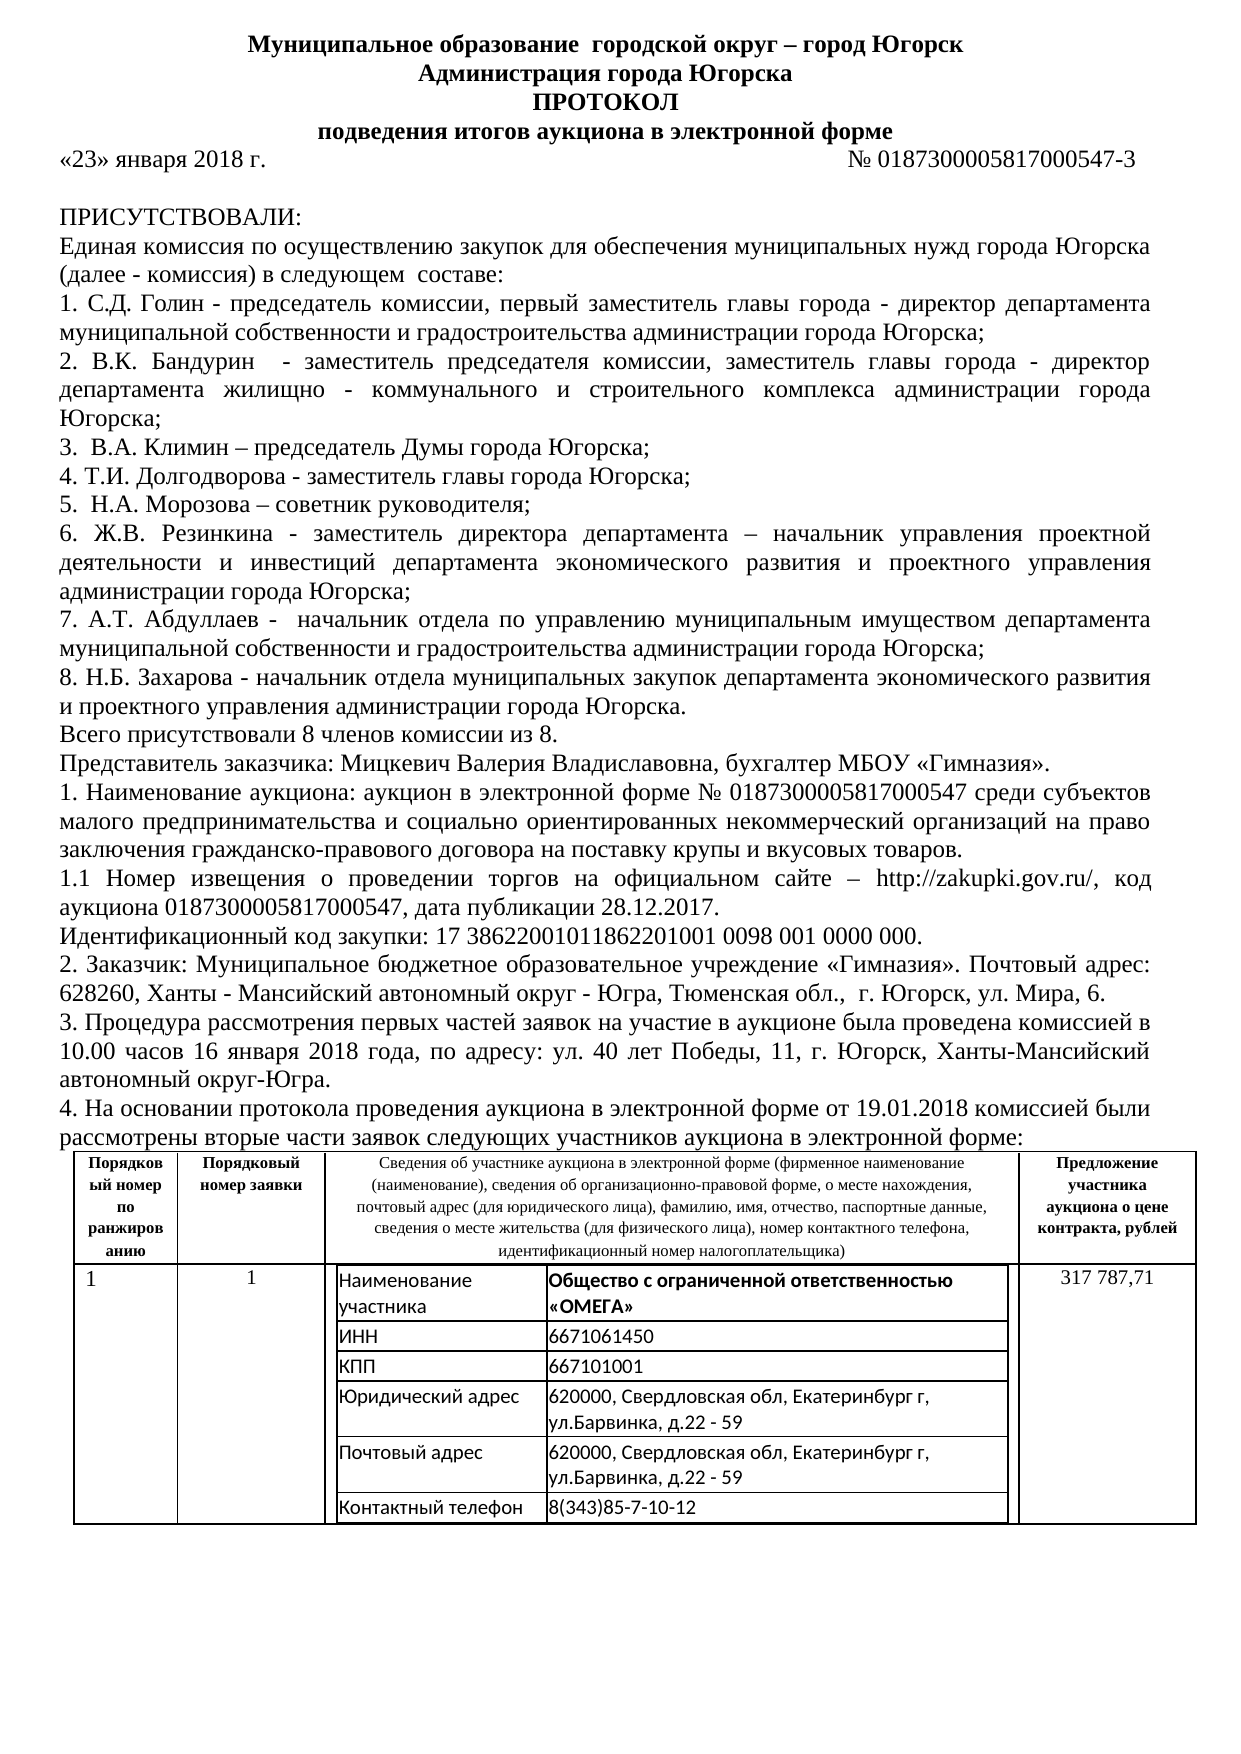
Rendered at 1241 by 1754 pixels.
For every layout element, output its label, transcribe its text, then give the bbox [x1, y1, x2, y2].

text Муниципальное образование городской округ – город Югорск [59, 29, 1152, 58]
text 4. Т.И. Долгодворова - заместитель главы города Югорска; [59, 461, 1152, 489]
table_cell [338, 1382, 546, 1436]
text 3. В.А. Климин – председатель Думы города Югорска; [59, 432, 1152, 461]
text ПРИСУТСТВОВАЛИ: [59, 202, 1152, 231]
text 5. Н.А. Морозова – советник руководителя; [59, 489, 1152, 518]
text 2. Заказчик: Муниципальное бюджетное образовательное учреждение «Гимназия». Почтовый адрес: 628260, Ханты - Мансийский автономный округ - Югра, Тюменская обл., г. Югорск, ул. Мира, 6. [59, 949, 1152, 1007]
text 1.1 Номер извещения о проведении торгов на официальном сайте – http://zakupki.gov.ru/, код аукциона 0187300005817000547, дата публикации 28.12.2017. [59, 863, 1152, 921]
table_header Порядковый номер заявки [178, 1152, 325, 1263]
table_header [1020, 1152, 1195, 1263]
table_cell [338, 1352, 546, 1380]
table_cell [548, 1266, 1007, 1320]
text ПРОТОКОЛ [59, 87, 1152, 116]
table_cell 1 [75, 1265, 177, 1523]
text 4. На основании протокола проведения аукциона в электронной форме от 19.01.2018 комиссией были рассмотрены вторые части заявок следующих участников аукциона в электронной форме: [59, 1093, 1152, 1151]
table_cell 1 [178, 1265, 324, 1523]
text 1. С.Д. Голин - председатель комиссии, первый заместитель главы города - директор департамента муниципальной собственности и градостроительства администрации города Югорска; [59, 288, 1152, 346]
text «23» января 2018 г. № 0187300005817000547-3 [59, 144, 1152, 173]
table_cell [338, 1266, 546, 1320]
table_cell [548, 1382, 1007, 1436]
text Идентификационный код закупки: 17 38622001011862201001 0098 001 0000 000. [59, 921, 1152, 949]
table_cell [548, 1322, 1007, 1350]
table_cell [548, 1437, 1007, 1492]
text 2. В.К. Бандурин - заместитель председателя комиссии, заместитель главы города - директор департамента жилищно - коммунального и строительного комплекса администрации города Югорска; [59, 346, 1152, 432]
text Администрация города Югорска [59, 58, 1152, 87]
table_cell [326, 1265, 336, 1523]
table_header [326, 1152, 1019, 1263]
text Единая комиссия по осуществлению закупок для обеспечения муниципальных нужд города Югорска (далее - комиссия) в следующем составе: [59, 231, 1152, 288]
text 7. А.Т. Абдуллаев - начальник отдела по управлению муниципальным имуществом департамента муниципальной собственности и градостроительства администрации города Югорска; [59, 604, 1152, 662]
table_cell [1009, 1265, 1018, 1523]
table_cell [338, 1493, 546, 1522]
text Всего присутствовали 8 членов комиссии из 8. [59, 719, 1152, 748]
table_cell [338, 1322, 546, 1350]
text подведения итогов аукциона в электронной форме [59, 116, 1152, 144]
table_cell [338, 1437, 546, 1492]
table_header Порядковый номер по ранжированию [75, 1152, 177, 1263]
text 1. Наименование аукциона: аукцион в электронной форме № 0187300005817000547 среди субъектов малого предпринимательства и социально ориентированных некоммерческий организаций на право заключения гражданско-правового договора на поставку крупы и вкусовых товаров. [59, 777, 1152, 863]
text Представитель заказчика: Мицкевич Валерия Владиславовна, бухгалтер МБОУ «Гимназия». [59, 748, 1152, 777]
text 6. Ж.В. Резинкина - заместитель директора департамента – начальник управления проектной деятельности и инвестиций департамента экономического развития и проектного управления администрации города Югорска; [59, 518, 1152, 604]
table_cell [548, 1352, 1007, 1380]
table_cell 317 787,71 [1020, 1265, 1195, 1523]
text 8. Н.Б. Захарова - начальник отдела муниципальных закупок департамента экономического развития и проектного управления администрации города Югорска. [59, 662, 1152, 719]
table_cell [548, 1493, 1007, 1522]
text 3. Процедура рассмотрения первых частей заявок на участие в аукционе была проведена комиссией в 10.00 часов 16 января 2018 года, по адресу: ул. 40 лет Победы, 11, г. Югорск, Ханты-Мансийский автономный округ-Югра. [59, 1007, 1152, 1093]
